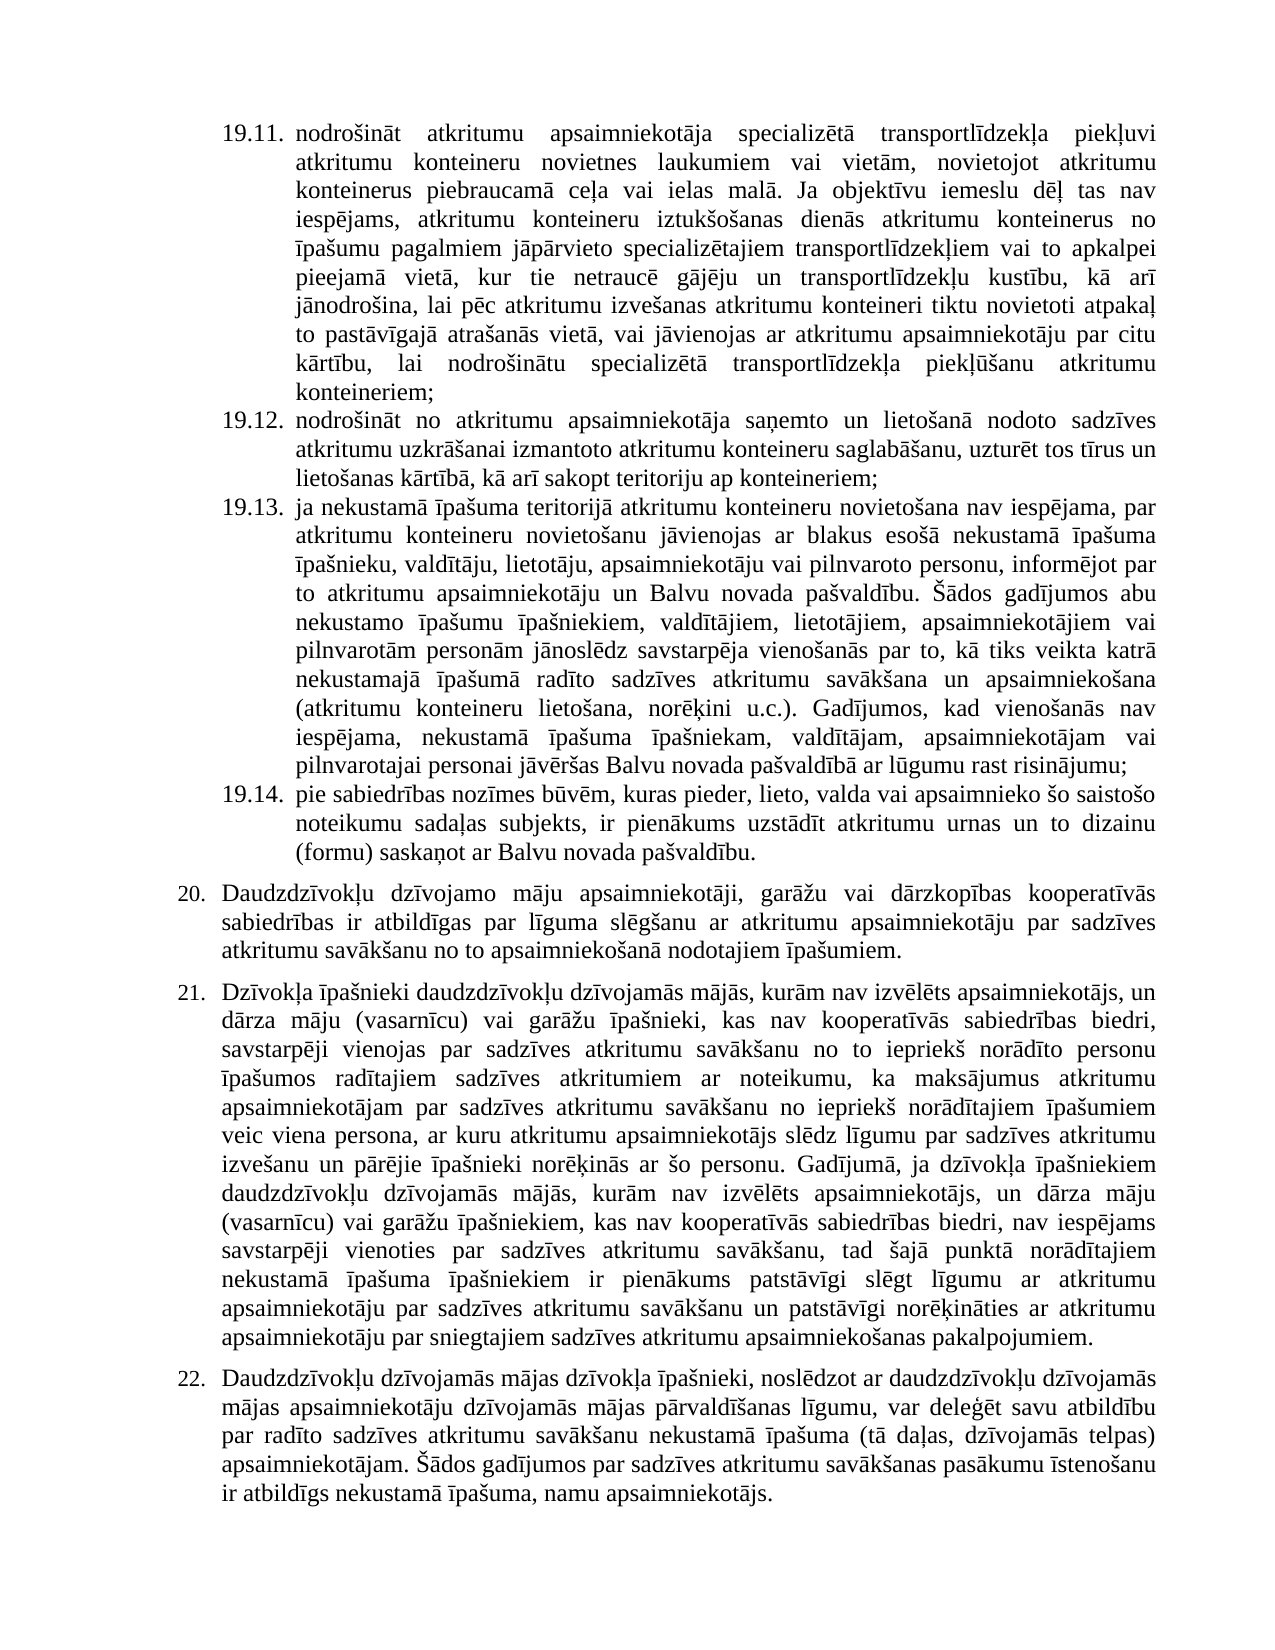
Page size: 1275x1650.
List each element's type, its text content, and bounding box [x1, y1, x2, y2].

list Dzīvokļa īpašnieki daudzdzīvokļu dzīvojamās mājās, kurām nav izvēlēts apsaimniekotājs, un dārza māju (vasarnīcu) vai garāžu īpašnieki, kas nav kooperatīvās sabiedrības biedri, savstarpēji vienojas par sadzīves atkritumu savākšanu no to iepriekš norādīto personu īpašumos radītajiem sadzīves atkritumiem ar noteikumu, ka maksājumus atkritumu apsaimniekotājam par sadzīves atkritumu savākšanu no iepriekš norādītajiem īpašumiem veic viena persona, ar kuru atkritumu apsaimniekotājs slēdz līgumu par sadzīves atkritumu izvešanu un pārējie īpašnieki norēķinās ar šo personu. Gadījumā, ja dzīvokļa īpašniekiem daudzdzīvokļu dzīvojamās mājās, kurām nav izvēlēts apsaimniekotājs, un dārza māju (vasarnīcu) vai garāžu īpašniekiem, kas nav kooperatīvās sabiedrības biedri, nav iespējams savstarpēji vienoties par sadzīves atkritumu savākšanu, tad šajā punktā norādītajiem nekustamā īpašuma īpašniekiem ir pienākums patstāvīgi slēgt līgumu ar atkritumu apsaimniekotāju par sadzīves atkritumu savākšanu un patstāvīgi norēķināties ar atkritumu apsaimniekotāju par sniegtajiem sadzīves atkritumu apsaimniekošanas pakalpojumiem. [177, 977, 1157, 1351]
list nodrošināt no atkritumu apsaimniekotāja saņemto un lietošanā nodoto sadzīves atkritumu uzkrāšanai izmantoto atkritumu konteineru saglabāšanu, uzturēt tos tīrus un lietošanas kārtībā, kā arī sakopt teritoriju ap konteineriem; [222, 406, 1157, 492]
list Daudzdzīvokļu dzīvojamās mājas dzīvokļa īpašnieki, noslēdzot ar daudzdzīvokļu dzīvojamās mājas apsaimniekotāju dzīvojamās mājas pārvaldīšanas līgumu, var deleģēt savu atbildību par radīto sadzīves atkritumu savākšanu nekustamā īpašuma (tā daļas, dzīvojamās telpas) apsaimniekotājam. Šādos gadījumos par sadzīves atkritumu savākšanas pasākumu īstenošanu ir atbildīgs nekustamā īpašuma, namu apsaimniekotājs. [177, 1363, 1157, 1507]
list pie sabiedrības nozīmes būvēm, kuras pieder, lieto, valda vai apsaimnieko šo saistošo noteikumu sadaļas subjekts, ir pienākums uzstādīt atkritumu urnas un to dizainu (formu) saskaņot ar Balvu novada pašvaldību. [222, 779, 1157, 866]
list Daudzdzīvokļu dzīvojamo māju apsaimniekotāji, garāžu vai dārzkopības kooperatīvās sabiedrības ir atbildīgas par līguma slēgšanu ar atkritumu apsaimniekotāju par sadzīves atkritumu savākšanu no to apsaimniekošanā nodotajiem īpašumiem. [177, 878, 1157, 964]
list ja nekustamā īpašuma teritorijā atkritumu konteineru novietošana nav iespējama, par atkritumu konteineru novietošanu jāvienojas ar blakus esošā nekustamā īpašuma īpašnieku, valdītāju, lietotāju, apsaimniekotāju vai pilnvaroto personu, informējot par to atkritumu apsaimniekotāju un Balvu novada pašvaldību. Šādos gadījumos abu nekustamo īpašumu īpašniekiem, valdītājiem, lietotājiem, apsaimniekotājiem vai pilnvarotām personām jānoslēdz savstarpēja vienošanās par to, kā tiks veikta katrā nekustamajā īpašumā radīto sadzīves atkritumu savākšana un apsaimniekošana (atkritumu konteineru lietošana, norēķini u.c.). Gadījumos, kad vienošanās nav iespējama, nekustamā īpašuma īpašniekam, valdītājam, apsaimniekotājam vai pilnvarotajai personai jāvēršas Balvu novada pašvaldībā ar lūgumu rast risinājumu; [222, 492, 1157, 779]
list nodrošināt atkritumu apsaimniekotāja specializētā transportlīdzekļa piekļuvi atkritumu konteineru novietnes laukumiem vai vietām, novietojot atkritumu konteinerus piebraucamā ceļa vai ielas malā. Ja objektīvu iemeslu dēļ tas nav iespējams, atkritumu konteineru iztukšošanas dienās atkritumu konteinerus no īpašumu pagalmiem jāpārvieto specializētajiem transportlīdzekļiem vai to apkalpei pieejamā vietā, kur tie netraucē gājēju un transportlīdzekļu kustību, kā arī jānodrošina, lai pēc atkritumu izvešanas atkritumu konteineri tiktu novietoti atpakaļ to pastāvīgajā atrašanās vietā, vai jāvienojas ar atkritumu apsaimniekotāju par citu kārtību, lai nodrošinātu specializētā transportlīdzekļa piekļūšanu atkritumu konteineriem; [222, 118, 1157, 406]
